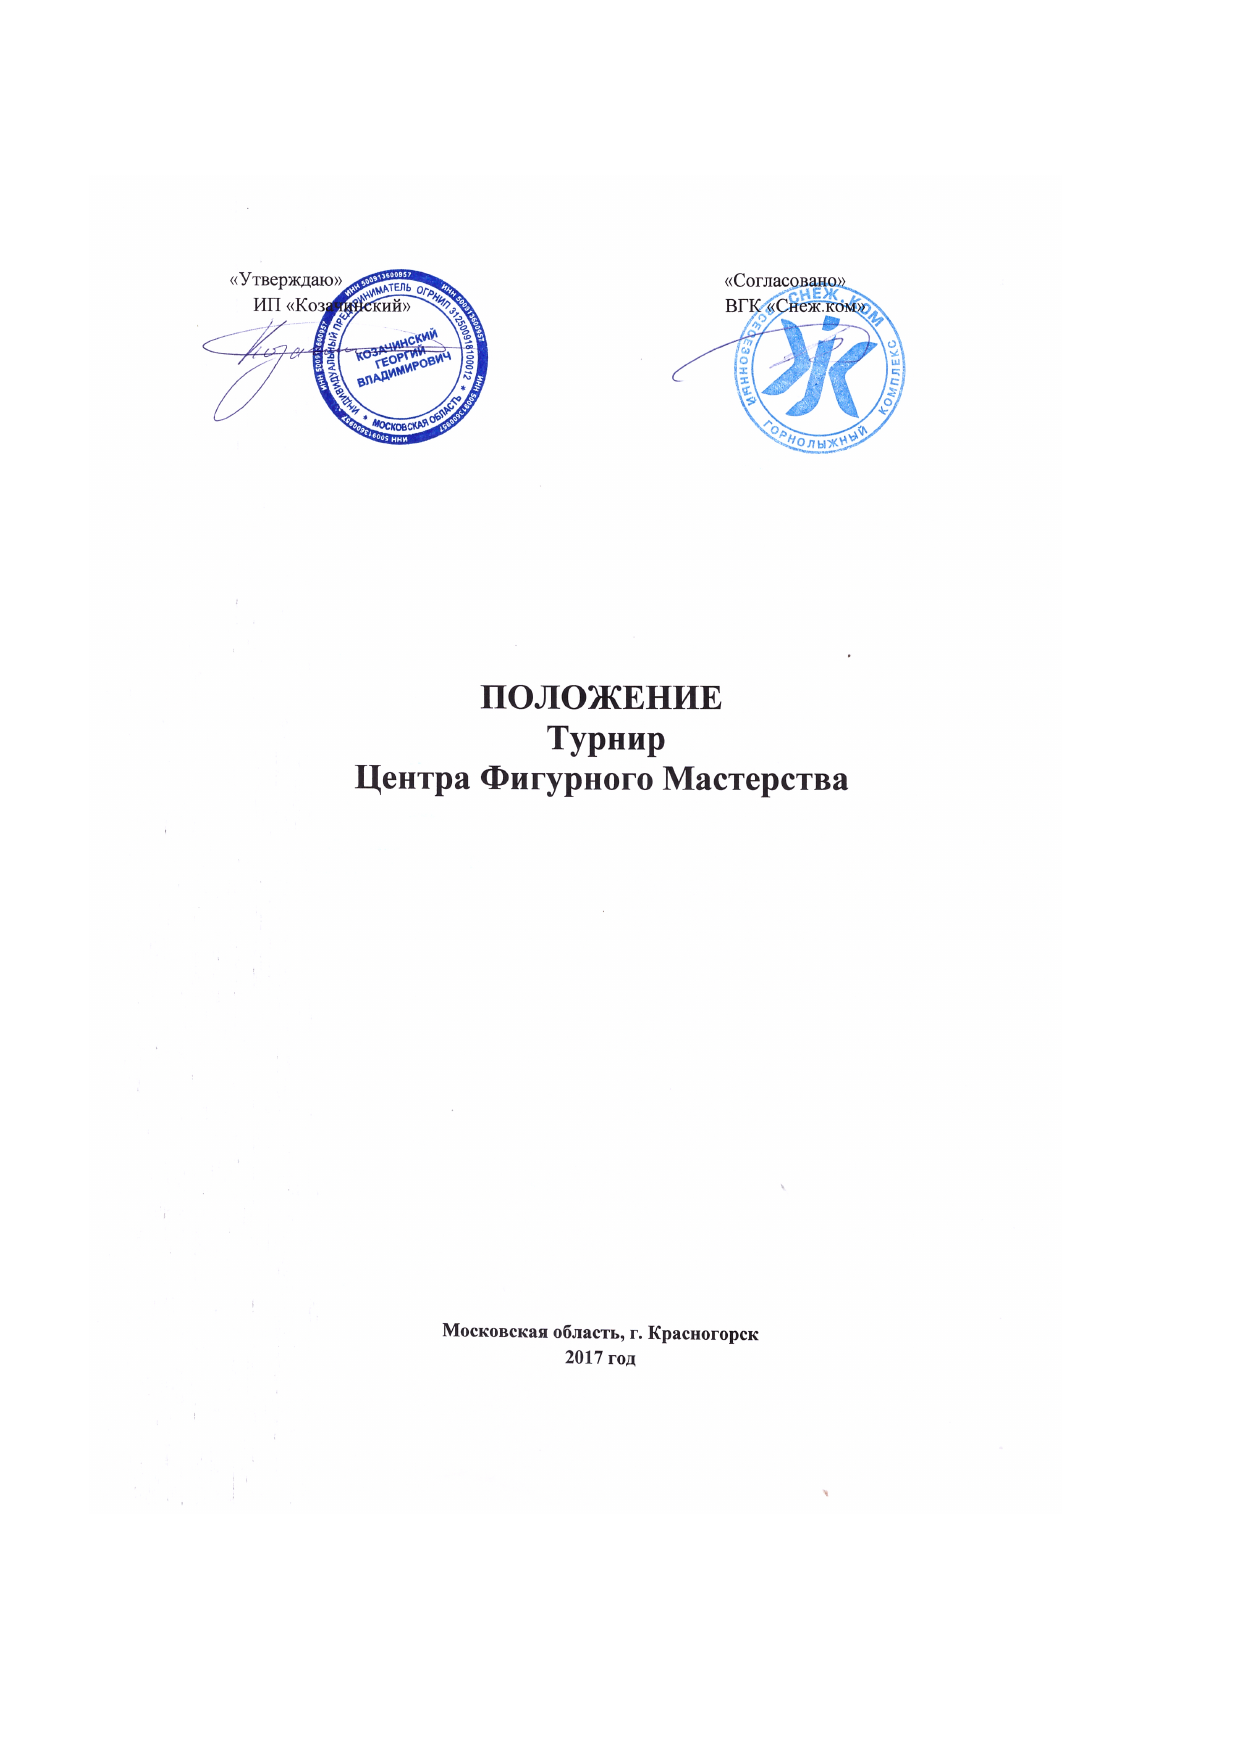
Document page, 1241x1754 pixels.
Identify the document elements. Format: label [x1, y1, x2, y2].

picture [88, 175, 1063, 1514]
